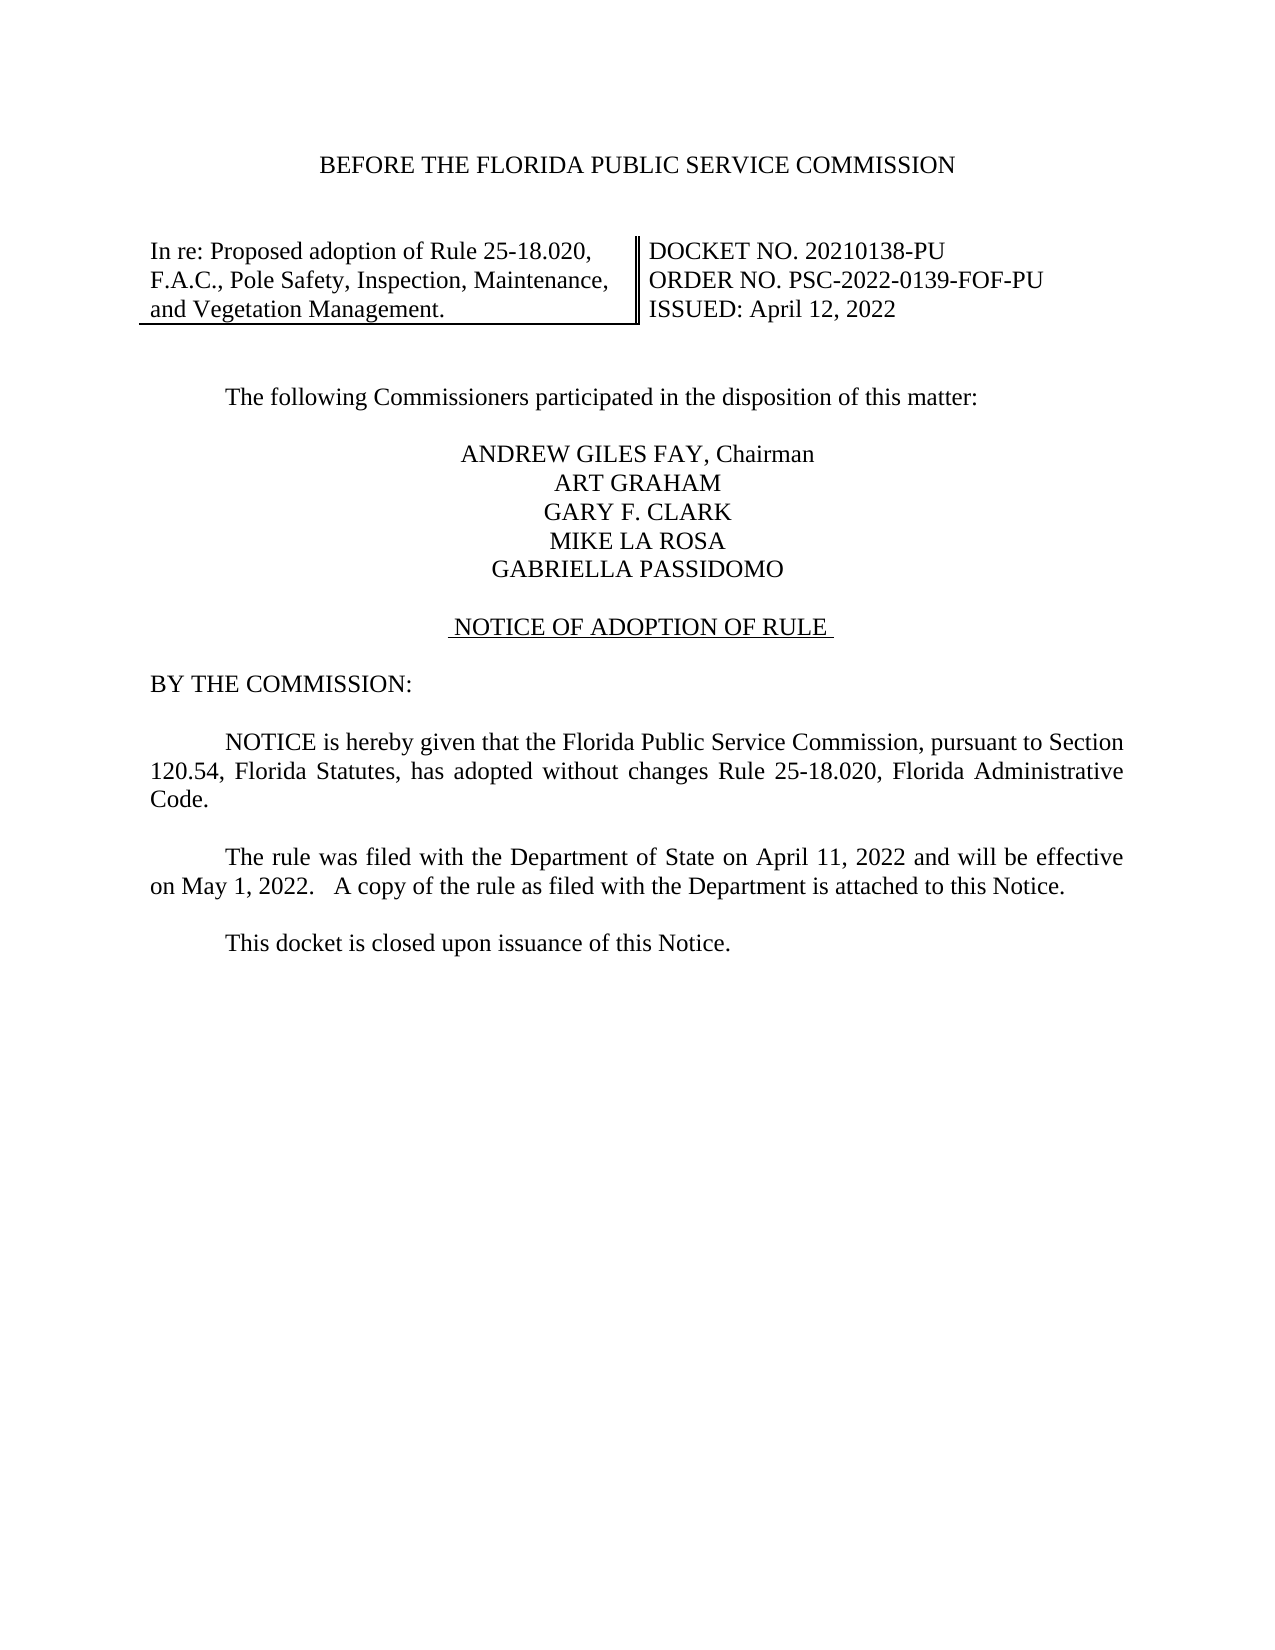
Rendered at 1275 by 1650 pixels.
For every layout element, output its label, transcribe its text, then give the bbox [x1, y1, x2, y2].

text This docket is closed upon issuance of this Notice. [150, 928, 1125, 957]
text ART GRAHAM [150, 468, 1125, 497]
text ANDREW GILES FAY, Chairman [150, 439, 1125, 468]
text NOTICE OF ADOPTION OF RULE [150, 612, 1125, 641]
table_header In re: Proposed adoption of Rule 25-18.020, F.A.C., Pole Safety, Inspection, Maintenance, and Vegetation Management. [139, 236, 635, 322]
subtitle BEFORE THE FLORIDA PUBLIC SERVICE COMMISSION [150, 150, 1125, 179]
text NOTICE is hereby given that the Florida Public Service Commission, pursuant to Section 120.54, Florida Statutes, has adopted without changes Rule 25-18.020, Florida Administrative Code. [150, 727, 1125, 813]
text GABRIELLA PASSIDOMO [150, 554, 1125, 583]
text The following Commissioners participated in the disposition of this matter: [150, 382, 1125, 411]
text The rule was filed with the Department of State on April 11, 2022 and will be effective on May 1, 2022. A copy of the rule as filed with the Department is attached to this Notice. [150, 842, 1125, 899]
table_header DOCKET NO. 20210138-PU ORDER NO. PSC-2022-0139-FOF-PU ISSUED: April 12, 2022 [640, 236, 1136, 322]
text MIKE LA ROSA [150, 526, 1125, 554]
text BY THE COMMISSION: [150, 669, 1125, 698]
text GARY F. CLARK [150, 497, 1125, 526]
